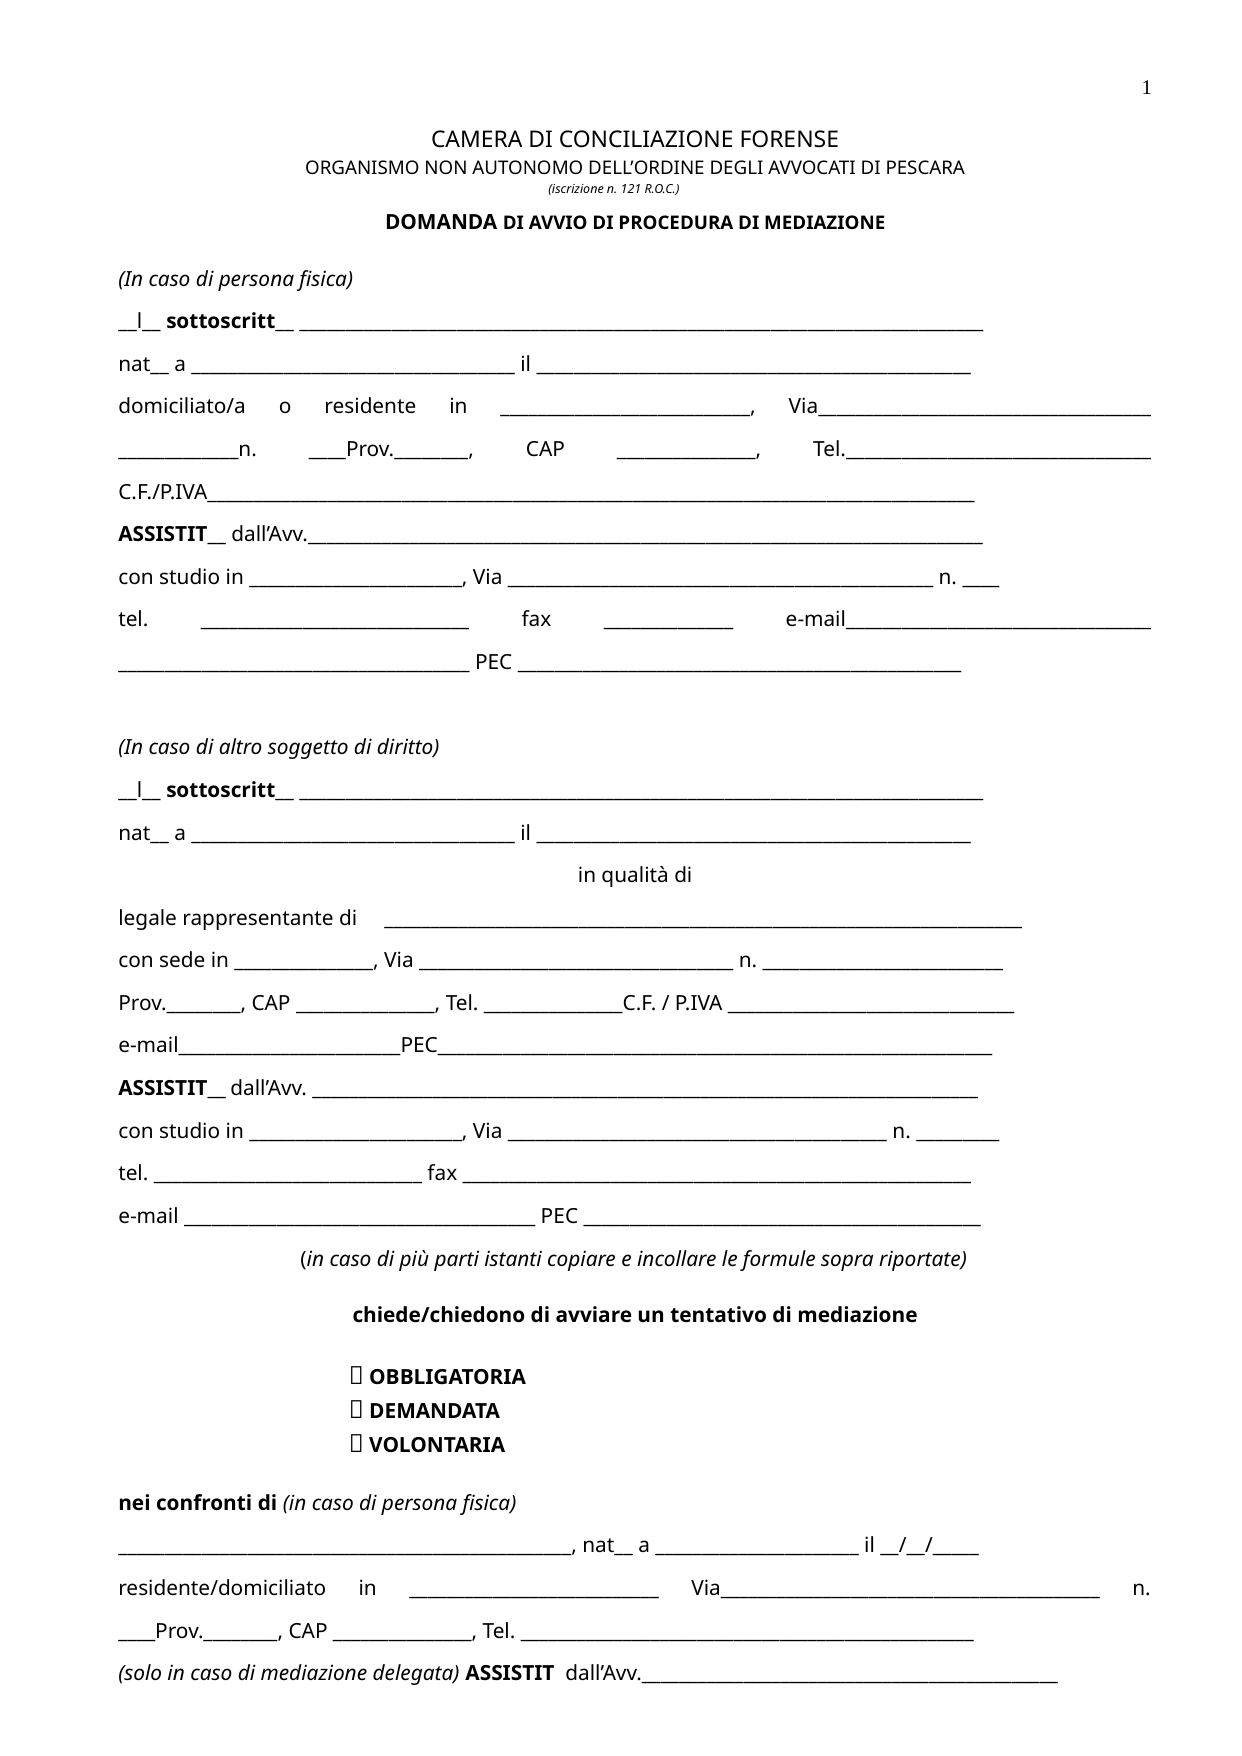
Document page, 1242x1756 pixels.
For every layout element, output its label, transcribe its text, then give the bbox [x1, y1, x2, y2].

text (iscrizione n. 121 R.O.C.) [418, 180, 1152, 207]
text __l__ sottoscritt__ __________________________________________________________________________ [118, 775, 1152, 803]
text  OBBLIGATORIA [343, 1357, 1152, 1391]
text e-mail ______________________________________ PEC ___________________________________________ [118, 1201, 1152, 1229]
text _________________________________________________, nat__ a ______________________ il __/__/_____ [118, 1531, 1152, 1559]
text con sede in _______________, Via __________________________________ n. __________________________ [118, 945, 1152, 974]
text con studio in _______________________, Via _________________________________________ n. _________ [118, 1116, 1152, 1144]
text Prov.________, CAP _______________, Tel. _______________C.F. / P.IVA _______________________________ [118, 988, 1152, 1016]
text in qualità di [118, 860, 1152, 889]
text tel. _____________________________ fax _______________________________________________________ [118, 1158, 1152, 1187]
text  DEMANDATA [343, 1391, 1152, 1426]
text nei confronti di (in caso di persona fisica) [118, 1488, 1152, 1516]
text __l__ sottoscritt__ __________________________________________________________________________ [118, 306, 1152, 335]
text chiede/chiedono di avviare un tentativo di mediazione [118, 1301, 1152, 1329]
text (In caso di persona fisica) [118, 264, 1152, 292]
text residente/domiciliato in ___________________________ Via_________________________________________ n. ____Prov.________, CAP _______________, Tel. _________________________________________________ [118, 1573, 1152, 1644]
text (solo in caso di mediazione delegata) ASSISTIT dall’Avv._____________________________________________ [118, 1658, 1152, 1687]
text nat__ a ___________________________________ il _______________________________________________ [118, 818, 1152, 846]
text ASSISTIT__ dall’Avv._________________________________________________________________________ [118, 519, 1152, 548]
text e-mail________________________PEC____________________________________________________________ [118, 1031, 1152, 1059]
text (In caso di altro soggetto di diritto) [118, 732, 1152, 761]
text (in caso di più parti istanti copiare e incollare le formule sopra riportate) [118, 1244, 1152, 1272]
text DOMANDA DI AVVIO DI PROCEDURA DI MEDIAZIONE [118, 207, 1152, 235]
text ORGANISMO NON AUTONOMO DELL’ORDINE DEGLI AVVOCATI DI PESCARA [118, 154, 1152, 180]
text tel. _____________________________ fax ______________ e-mail_________________________________ ______________________________________ PEC ________________________________________________ [118, 604, 1152, 676]
text ASSISTIT__ dall’Avv. ________________________________________________________________________ [118, 1073, 1152, 1102]
text con studio in _______________________, Via ______________________________________________ n. ____ [118, 562, 1152, 590]
text legale rappresentante di _____________________________________________________________________ [118, 903, 1152, 931]
text domiciliato/a o residente in ___________________________, Via____________________________________ _____________n. ____Prov.________, CAP _______________, Tel._________________________________ C.F./P.IVA___________________________________________________________________________________ [118, 392, 1152, 505]
text  VOLONTARIA [118, 1426, 1152, 1459]
text nat__ a ___________________________________ il _______________________________________________ [118, 349, 1152, 377]
text CAMERA DI CONCILIAZIONE FORENSE [118, 123, 1152, 154]
